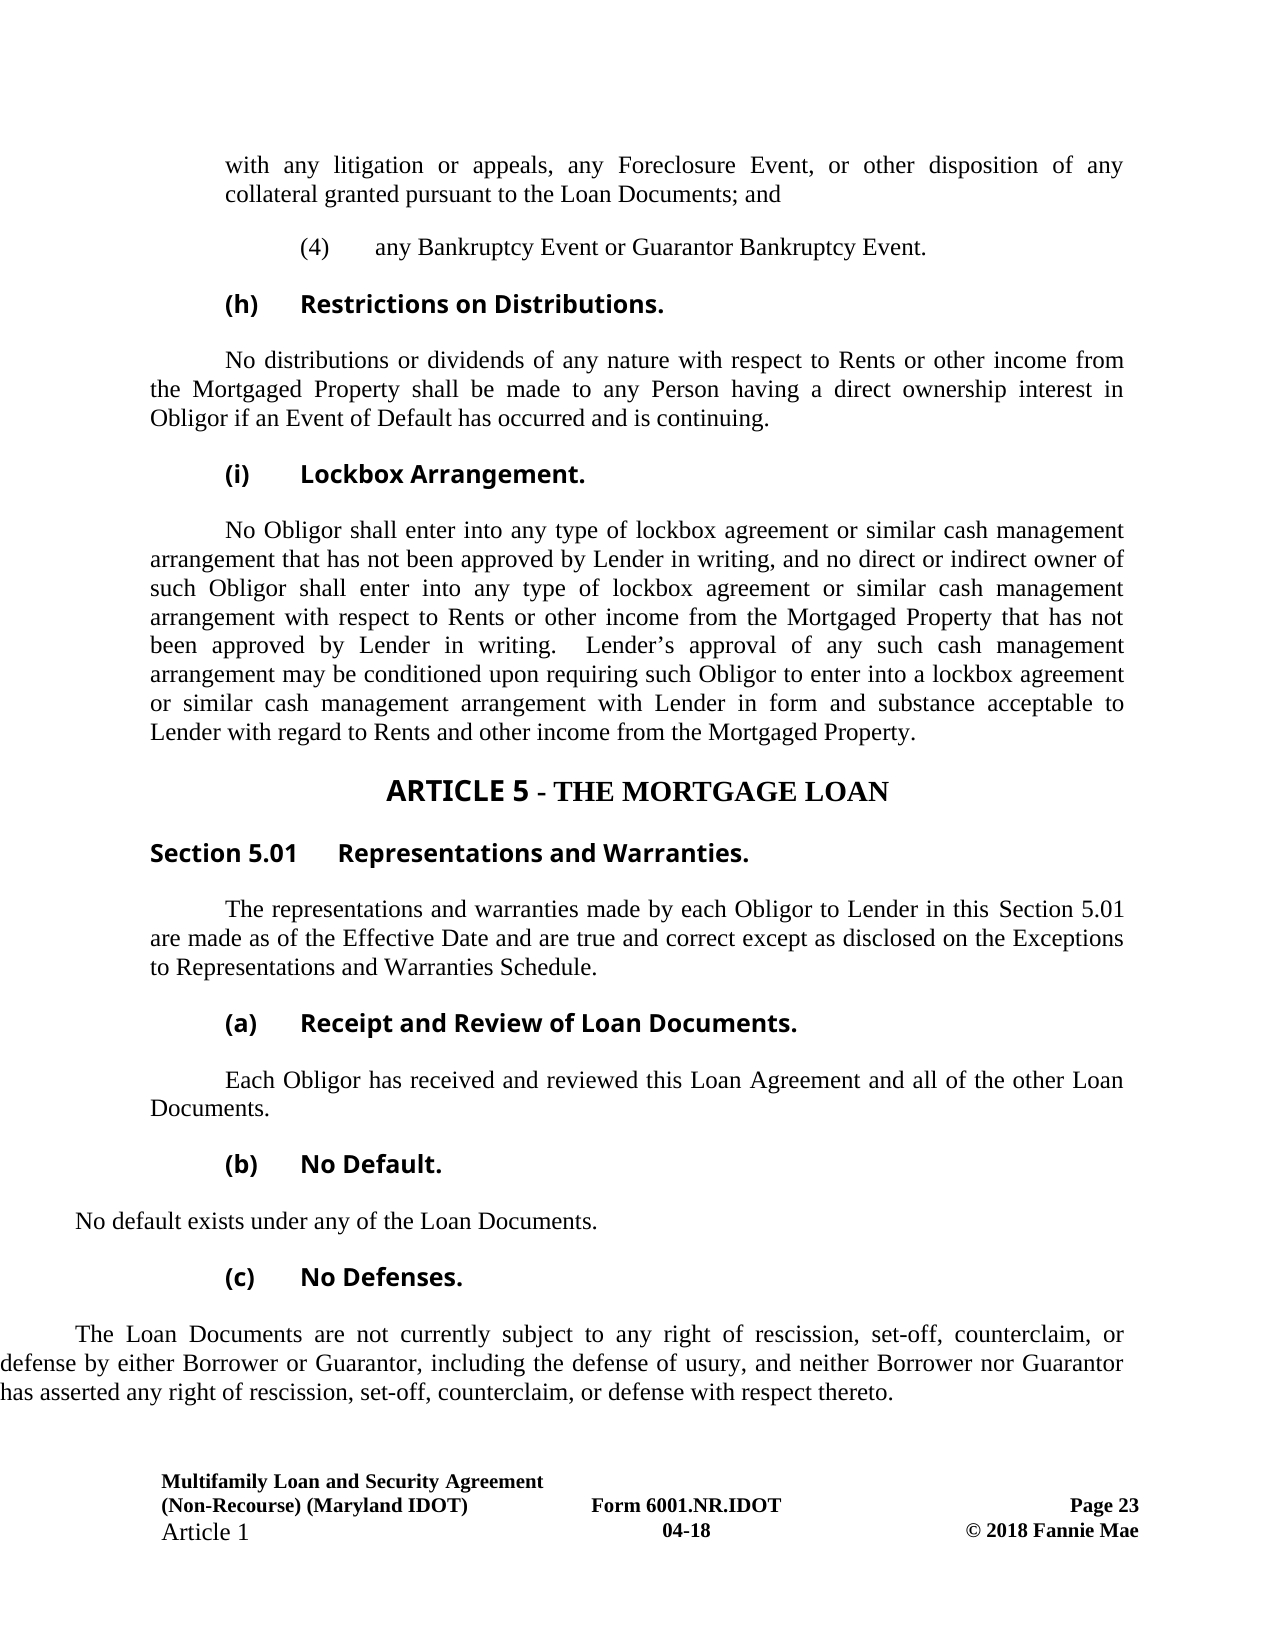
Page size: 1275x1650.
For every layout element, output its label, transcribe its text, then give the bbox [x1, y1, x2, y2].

subtitle Representations and Warranties. [150, 835, 1125, 869]
text No Obligor shall enter into any type of lockbox agreement or similar cash management arrangement that has not been approved by Lender in writing, and no direct or indirect owner of such Obligor shall enter into any type of lockbox agreement or similar cash management arrangement with respect to Rents or other income from the Mortgaged Property that has not been approved by Lender in writing. Lender’s approval of any such cash management arrangement may be conditioned upon requiring such Obligor to enter into a lockbox agreement or similar cash management arrangement with Lender in form and substance acceptable to Lender with regard to Rents and other income from the Mortgaged Property. [150, 516, 1125, 746]
subtitle No Default. [150, 1147, 1125, 1181]
text No default exists under any of the Loan Documents. [0, 1206, 1125, 1235]
text Each Obligor has received and reviewed this Loan Agreement and all of the other Loan Documents. [150, 1065, 1125, 1122]
text The representations and warranties made by each Obligor to Lender in this Section 5.01 are made as of the Effective Date and are true and correct except as disclosed on the Exceptions to Representations and Warranties Schedule. [150, 894, 1125, 981]
subtitle Receipt and Review of Loan Documents. [150, 1006, 1125, 1040]
subtitle any Bankruptcy Event or Guarantor Bankruptcy Event. [225, 232, 1125, 261]
text No distributions or dividends of any nature with respect to Rents or other income from the Mortgaged Property shall be made to any Person having a direct ownership interest in Obligor if an Event of Default has occurred and is continuing. [150, 345, 1125, 432]
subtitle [225, 150, 1125, 207]
subtitle Lockbox Arrangement. [150, 457, 1125, 491]
subtitle Restrictions on Distributions. [150, 286, 1125, 320]
text The Loan Documents are not currently subject to any right of rescission, set-off, counterclaim, or defense by either Borrower or Guarantor, including the defense of usury, and neither Borrower nor Guarantor has asserted any right of rescission, set-off, counterclaim, or defense with respect thereto. [0, 1319, 1125, 1405]
subtitle - THE MORTGAGE LOAN [150, 771, 1125, 810]
subtitle No Defenses. [150, 1260, 1125, 1294]
